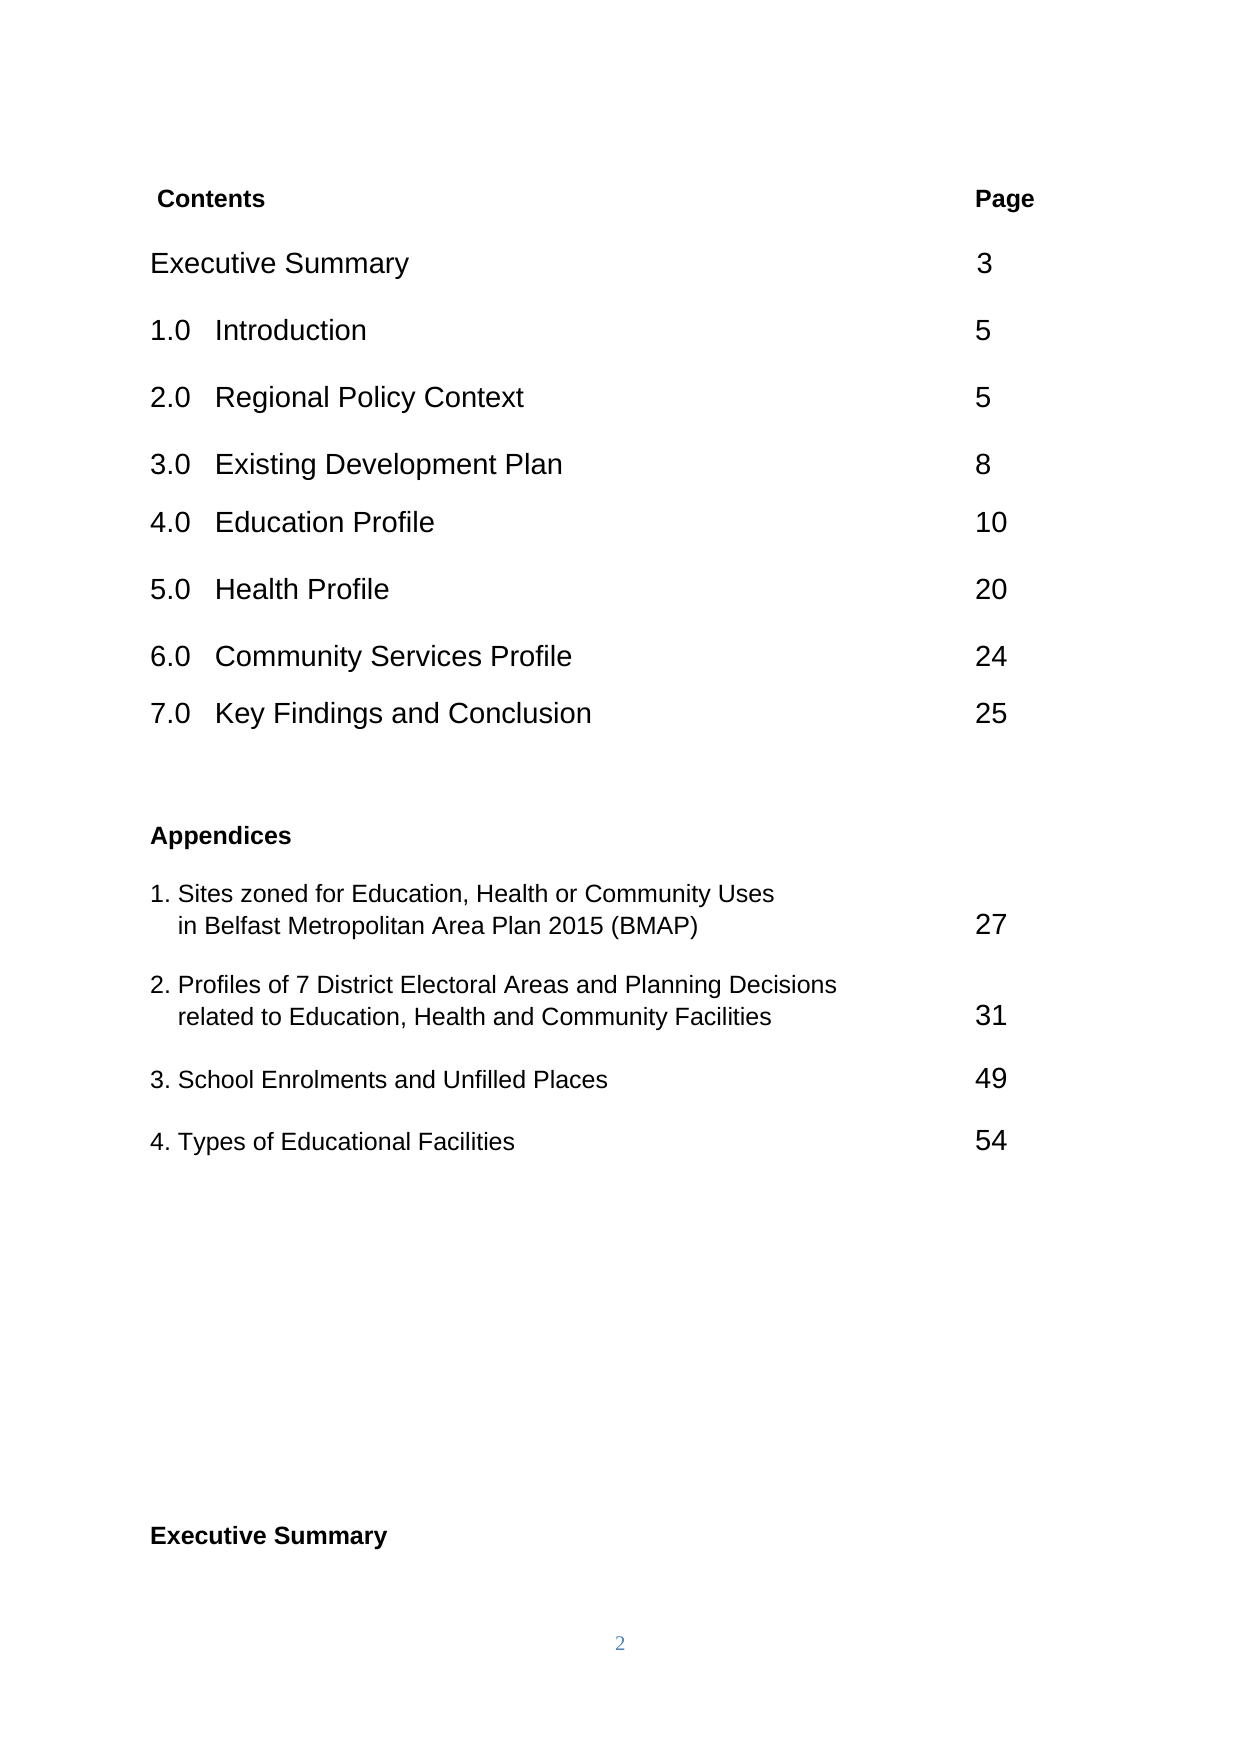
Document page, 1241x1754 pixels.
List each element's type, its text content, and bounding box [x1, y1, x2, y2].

text 4. Types of Educational Facilities 54 [150, 1123, 1090, 1156]
text Appendices [150, 821, 1090, 850]
text related to Education, Health and Community Facilities 31 [150, 998, 1090, 1032]
text 5.0 Health Profile 20 [150, 572, 1090, 605]
text 1.0 Introduction 5 [150, 313, 1090, 380]
text in Belfast Metropolitan Area Plan 2015 (BMAP) 27 [150, 907, 1090, 941]
text 1. Sites zoned for Education, Health or Community Uses [150, 878, 1090, 907]
text Executive Summary [150, 1521, 1090, 1549]
text 6.0 Community Services Profile 24 [150, 639, 1090, 672]
text 7.0 Key Findings and Conclusion 25 [150, 696, 1090, 763]
text 3.0 Existing Development Plan 8 [150, 447, 1090, 481]
text 4.0 Education Profile 10 [150, 505, 1090, 538]
text Contents Page [150, 183, 1090, 212]
text 3. School Enrolments and Unfilled Places 49 [150, 1061, 1090, 1094]
text 2.0 Regional Policy Context 5 [150, 380, 1090, 447]
text 2. Profiles of 7 District Electoral Areas and Planning Decisions [150, 969, 1090, 998]
text Executive Summary 3 [150, 246, 1090, 279]
